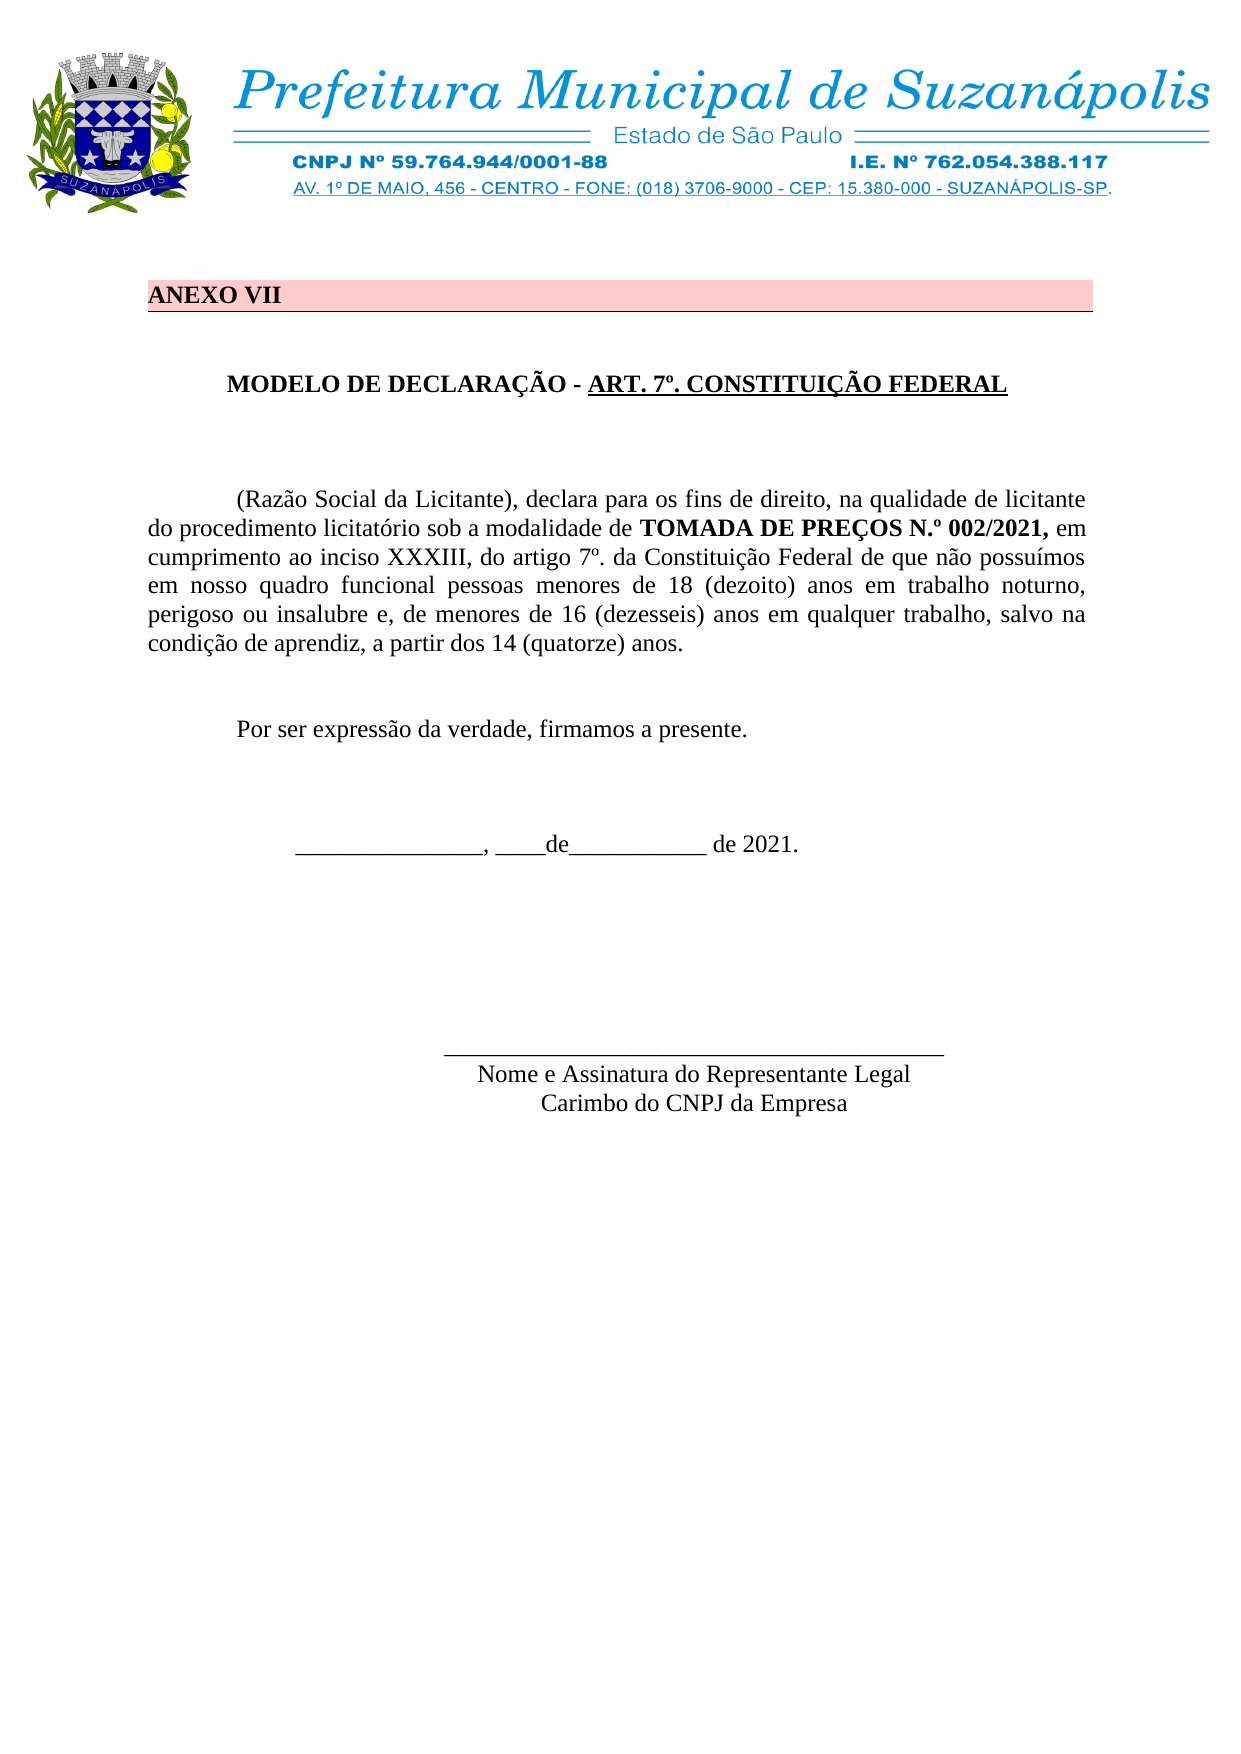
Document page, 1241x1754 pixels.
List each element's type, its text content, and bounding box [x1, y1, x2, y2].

text ________________________________________ [148, 1030, 1093, 1059]
text Nome e Assinatura do Representante Legal [148, 1059, 1093, 1088]
picture [26, 53, 1210, 213]
text Por ser expressão da verdade, firmamos a presente. [148, 714, 1087, 743]
text _______________, ____de___________ de 2021. [148, 829, 1087, 858]
text Carimbo do CNPJ da Empresa [148, 1088, 1093, 1117]
text ANEXO VII [148, 280, 1093, 311]
text (Razão Social da Licitante), declara para os fins de direito, na qualidade de licitante do procedimento licitatório sob a modalidade de TOMADA DE PREÇOS N.º 002/2021, em cumprimento ao inciso XXXIII, do artigo 7º. da Constituição Federal de que não possuímos em nosso quadro funcional pessoas menores de 18 (dezoito) anos em trabalho noturno, perigoso ou insalubre e, de menores de 16 (dezesseis) anos em qualquer trabalho, salvo na condição de aprendiz, a partir dos 14 (quatorze) anos. [148, 484, 1087, 657]
text MODELO DE DECLARAÇÃO - ART. 7º. CONSTITUIÇÃO FEDERAL [148, 369, 1087, 398]
